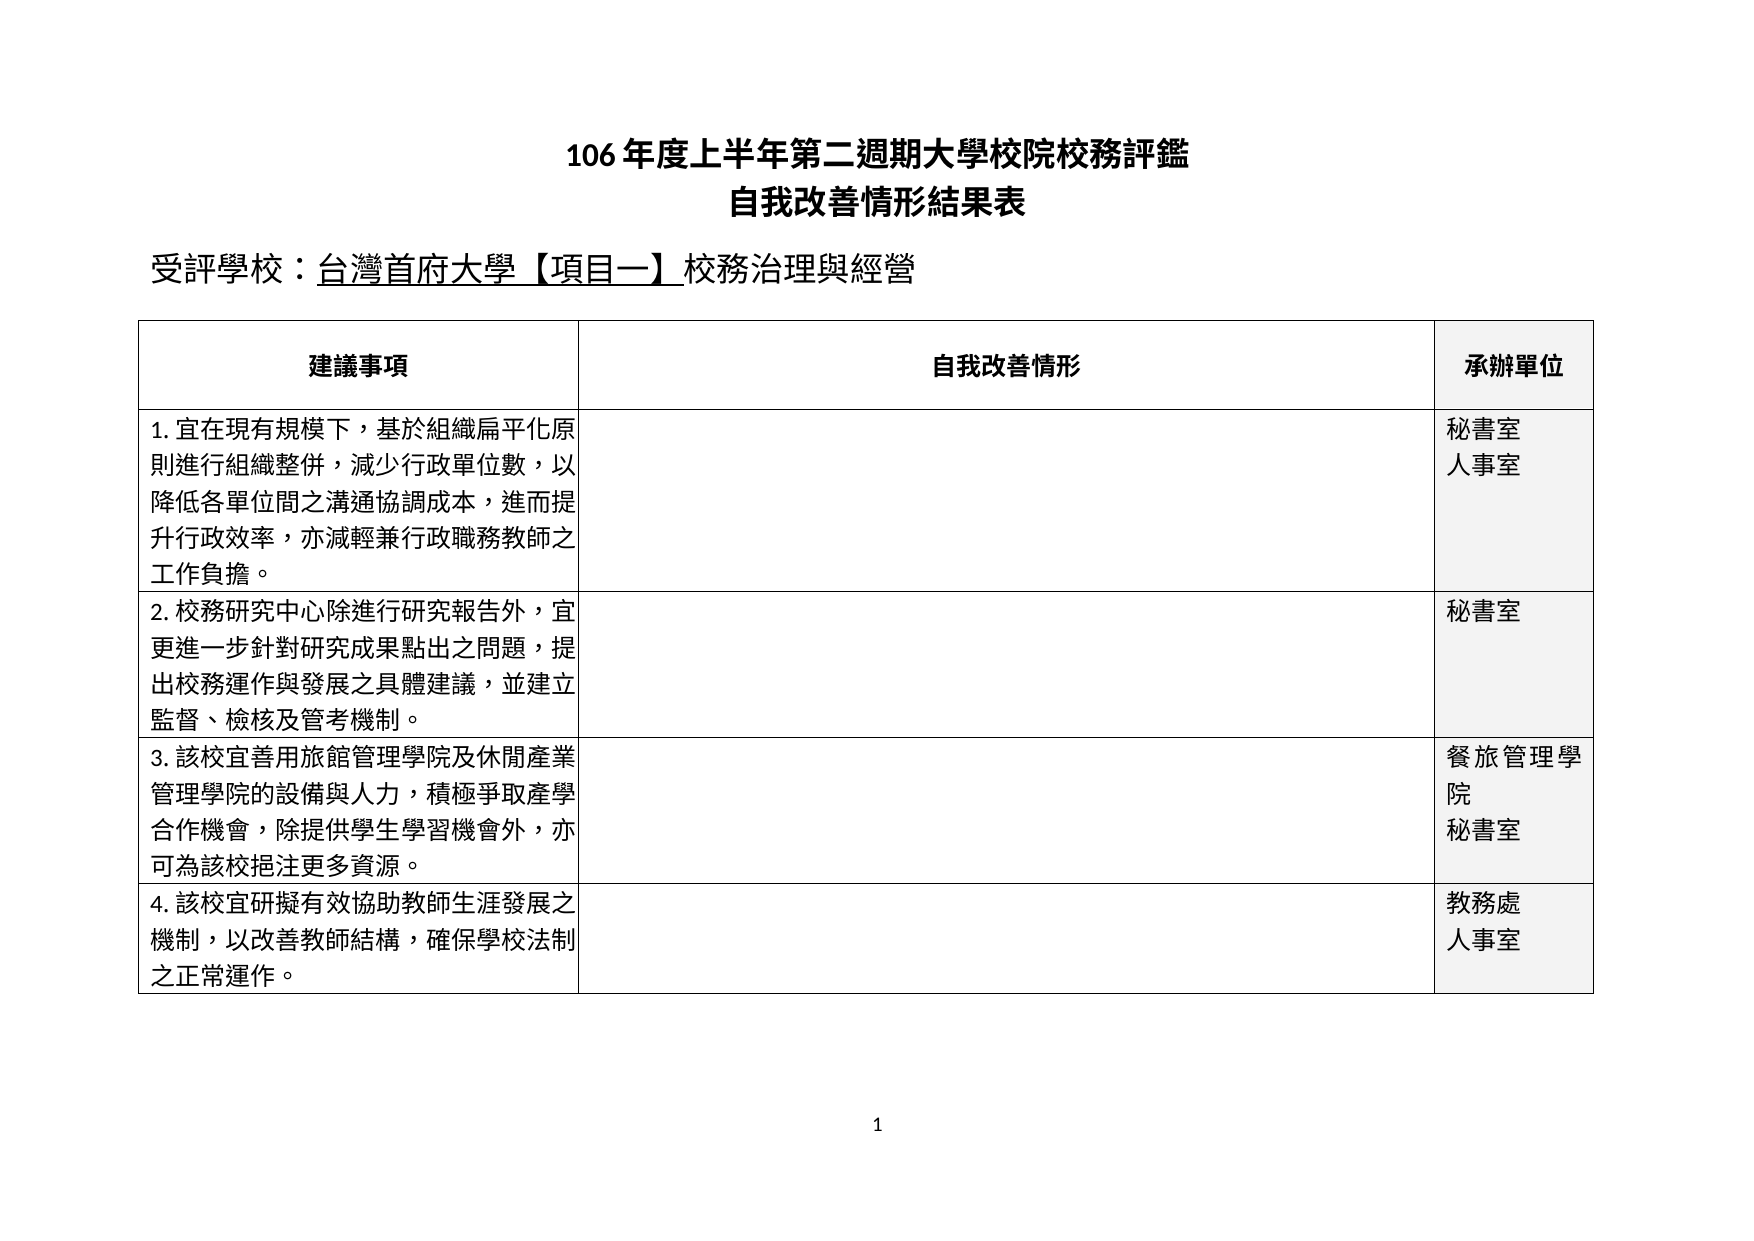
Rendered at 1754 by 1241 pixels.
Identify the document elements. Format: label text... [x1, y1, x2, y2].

table_cell [579, 592, 1434, 737]
table_cell 1. 宜在現有規模下，基於組織扁平化原則進行組織整併，減少行政單位數，以降低各單位間之溝通協調成本，進而提升行政效率，亦減輕兼行政職務教師之工作負擔。 [139, 410, 578, 591]
table_header 承辦單位 [1435, 321, 1593, 408]
table_cell [579, 884, 1434, 993]
table_cell 4. 該校宜研擬有效協助教師生涯發展之機制，以改善教師結構，確保學校法制之正常運作。 [139, 884, 578, 993]
table_cell 3. 該校宜善用旅館管理學院及休閒產業管理學院的設備與人力，積極爭取產學合作機會，除提供學生學習機會外，亦可為該校挹注更多資源。 [139, 738, 578, 883]
text 受評學校：台灣首府大學【項目一】校務治理與經營 [150, 242, 1604, 291]
text 自我改善情形結果表 [150, 176, 1604, 224]
table_cell [579, 738, 1434, 883]
table_cell 餐旅管理學院 秘書室 [1435, 738, 1593, 883]
table_cell 秘書室 人事室 [1435, 410, 1593, 591]
table_header 建議事項 [139, 321, 578, 408]
table_cell 教務處 人事室 [1435, 884, 1593, 993]
table_cell 秘書室 [1435, 592, 1593, 737]
text 106年度上半年第二週期大學校院校務評鑑 [150, 127, 1604, 176]
table_header 自我改善情形 [579, 321, 1434, 408]
table_cell [579, 410, 1434, 591]
table_cell 2. 校務研究中心除進行研究報告外，宜更進一步針對研究成果點出之問題，提出校務運作與發展之具體建議，並建立監督、檢核及管考機制。 [139, 592, 578, 737]
